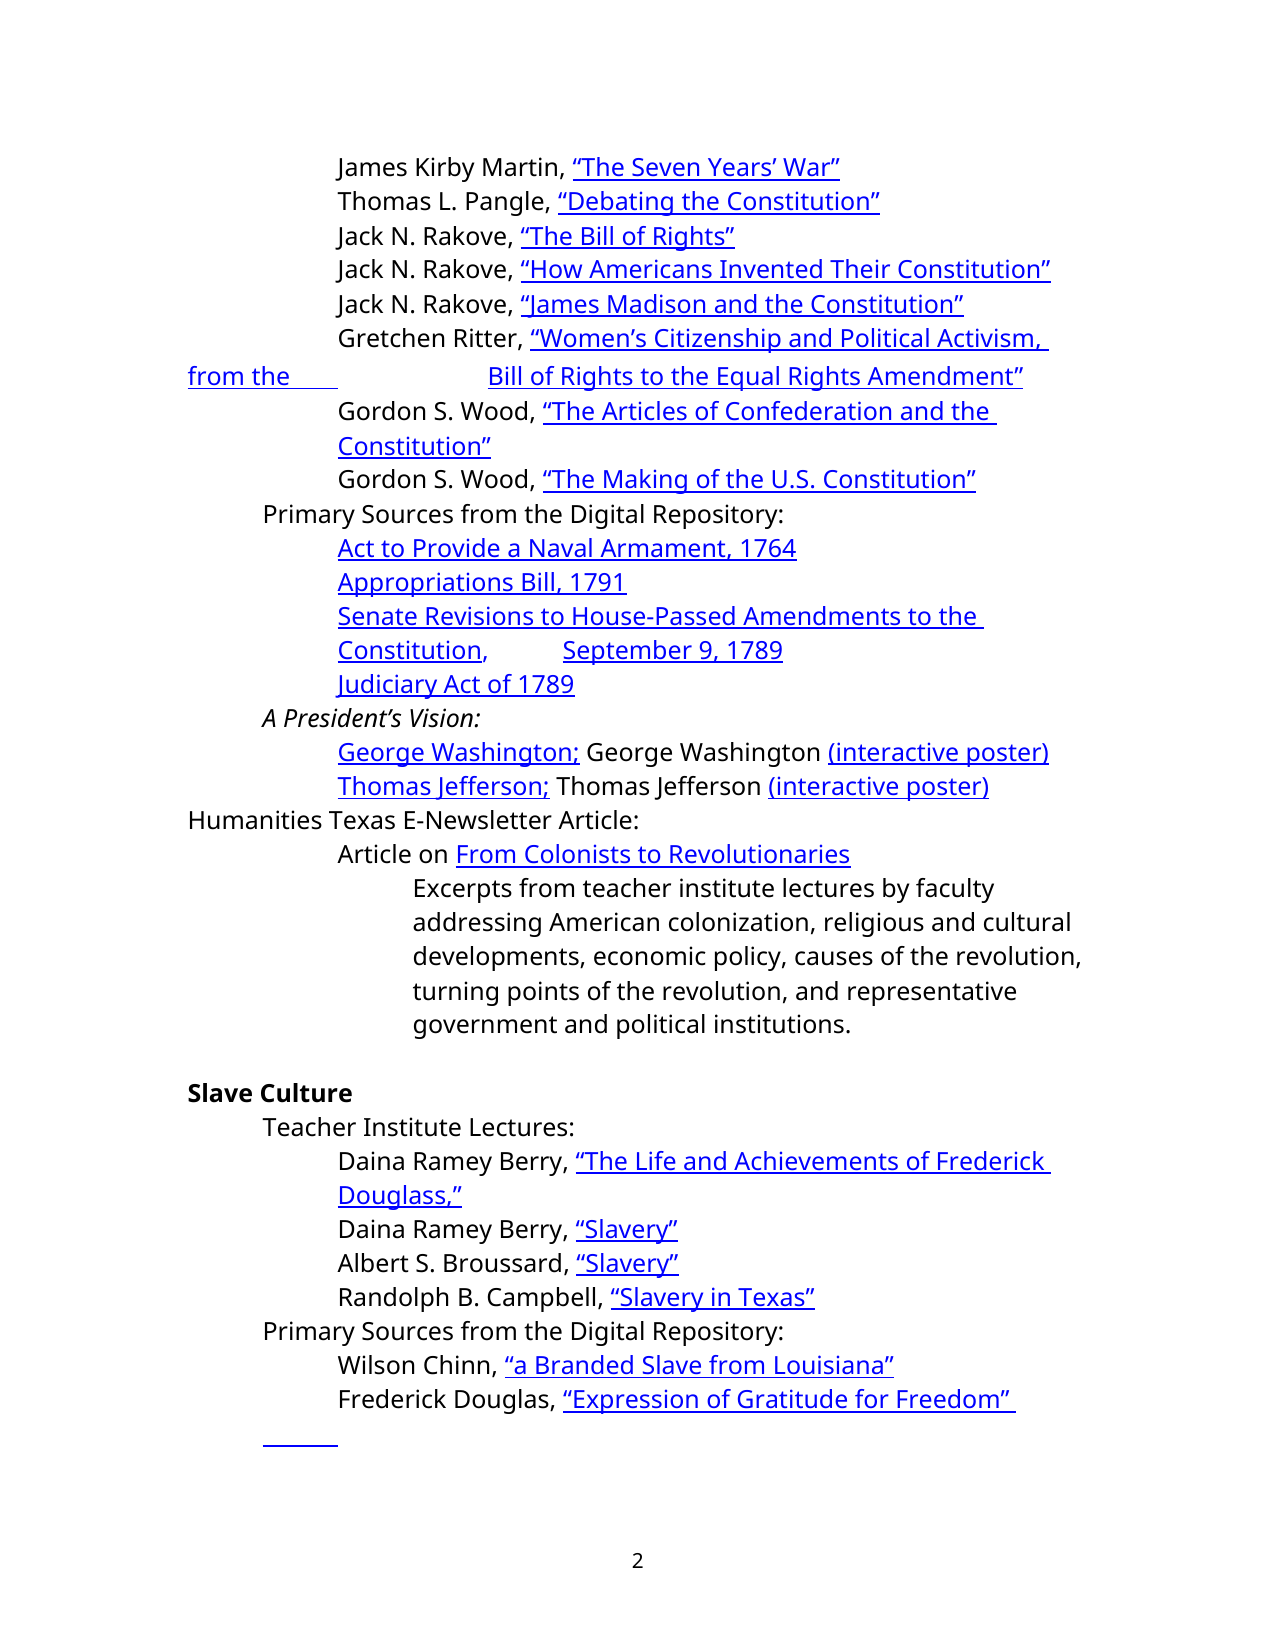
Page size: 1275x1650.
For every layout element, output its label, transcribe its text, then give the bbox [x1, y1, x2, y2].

text Primary Sources from the Digital Repository: [187, 496, 1087, 530]
text Slave Culture [187, 1075, 1087, 1109]
text Gretchen Ritter, “Women’s Citizenship and Political Activism, from the Bill of Rights to the Equal Rights Amendment” [187, 320, 1087, 394]
text Daina Ramey Berry, “Slavery” [337, 1212, 1087, 1246]
text James Kirby Martin, “The Seven Years’ War” [262, 150, 1087, 184]
text Senate Revisions to House-Passed Amendments to the Constitution, September 9, 1789 [337, 598, 1087, 667]
text Excerpts from teacher institute lectures by faculty addressing American colonization, religious and cultural developments, economic policy, causes of the revolution, turning points of the revolution, and representative government and political institutions. [412, 871, 1087, 1041]
text Randolph B. Campbell, “Slavery in Texas” [337, 1280, 1087, 1314]
text Daina Ramey Berry, “The Life and Achievements of Frederick Douglass,” [337, 1143, 1087, 1212]
text Appropriations Bill, 1791 [187, 564, 1087, 598]
text Humanities Texas E-Newsletter Article: [187, 803, 1087, 837]
text Judiciary Act of 1789 [187, 667, 1087, 701]
text Albert S. Broussard, “Slavery” [337, 1246, 1087, 1280]
text Wilson Chinn, “a Branded Slave from Louisiana” [187, 1348, 1087, 1382]
text A President’s Vision: [187, 701, 1087, 735]
text Thomas L. Pangle, “Debating the Constitution” [262, 184, 1087, 218]
text Jack N. Rakove, “How Americans Invented Their Constitution” [262, 252, 1087, 286]
text Gordon S. Wood, “The Articles of Confederation and the Constitution” [337, 394, 1087, 462]
text Jack N. Rakove, “James Madison and the Constitution” [262, 286, 1087, 320]
text Act to Provide a Naval Armament, 1764 [187, 530, 1087, 564]
text Jack N. Rakove, “The Bill of Rights” [187, 218, 1087, 252]
text Frederick Douglas, “Expression of Gratitude for Freedom” [262, 1382, 1087, 1450]
text Gordon S. Wood, “The Making of the U.S. Constitution” [262, 462, 1087, 496]
text Teacher Institute Lectures: [262, 1109, 1087, 1143]
text Primary Sources from the Digital Repository: [187, 1314, 1087, 1348]
text Thomas Jefferson; Thomas Jefferson (interactive poster) [187, 769, 1087, 803]
text George Washington; George Washington (interactive poster) [187, 735, 1087, 769]
text Article on From Colonists to Revolutionaries [187, 837, 1087, 871]
